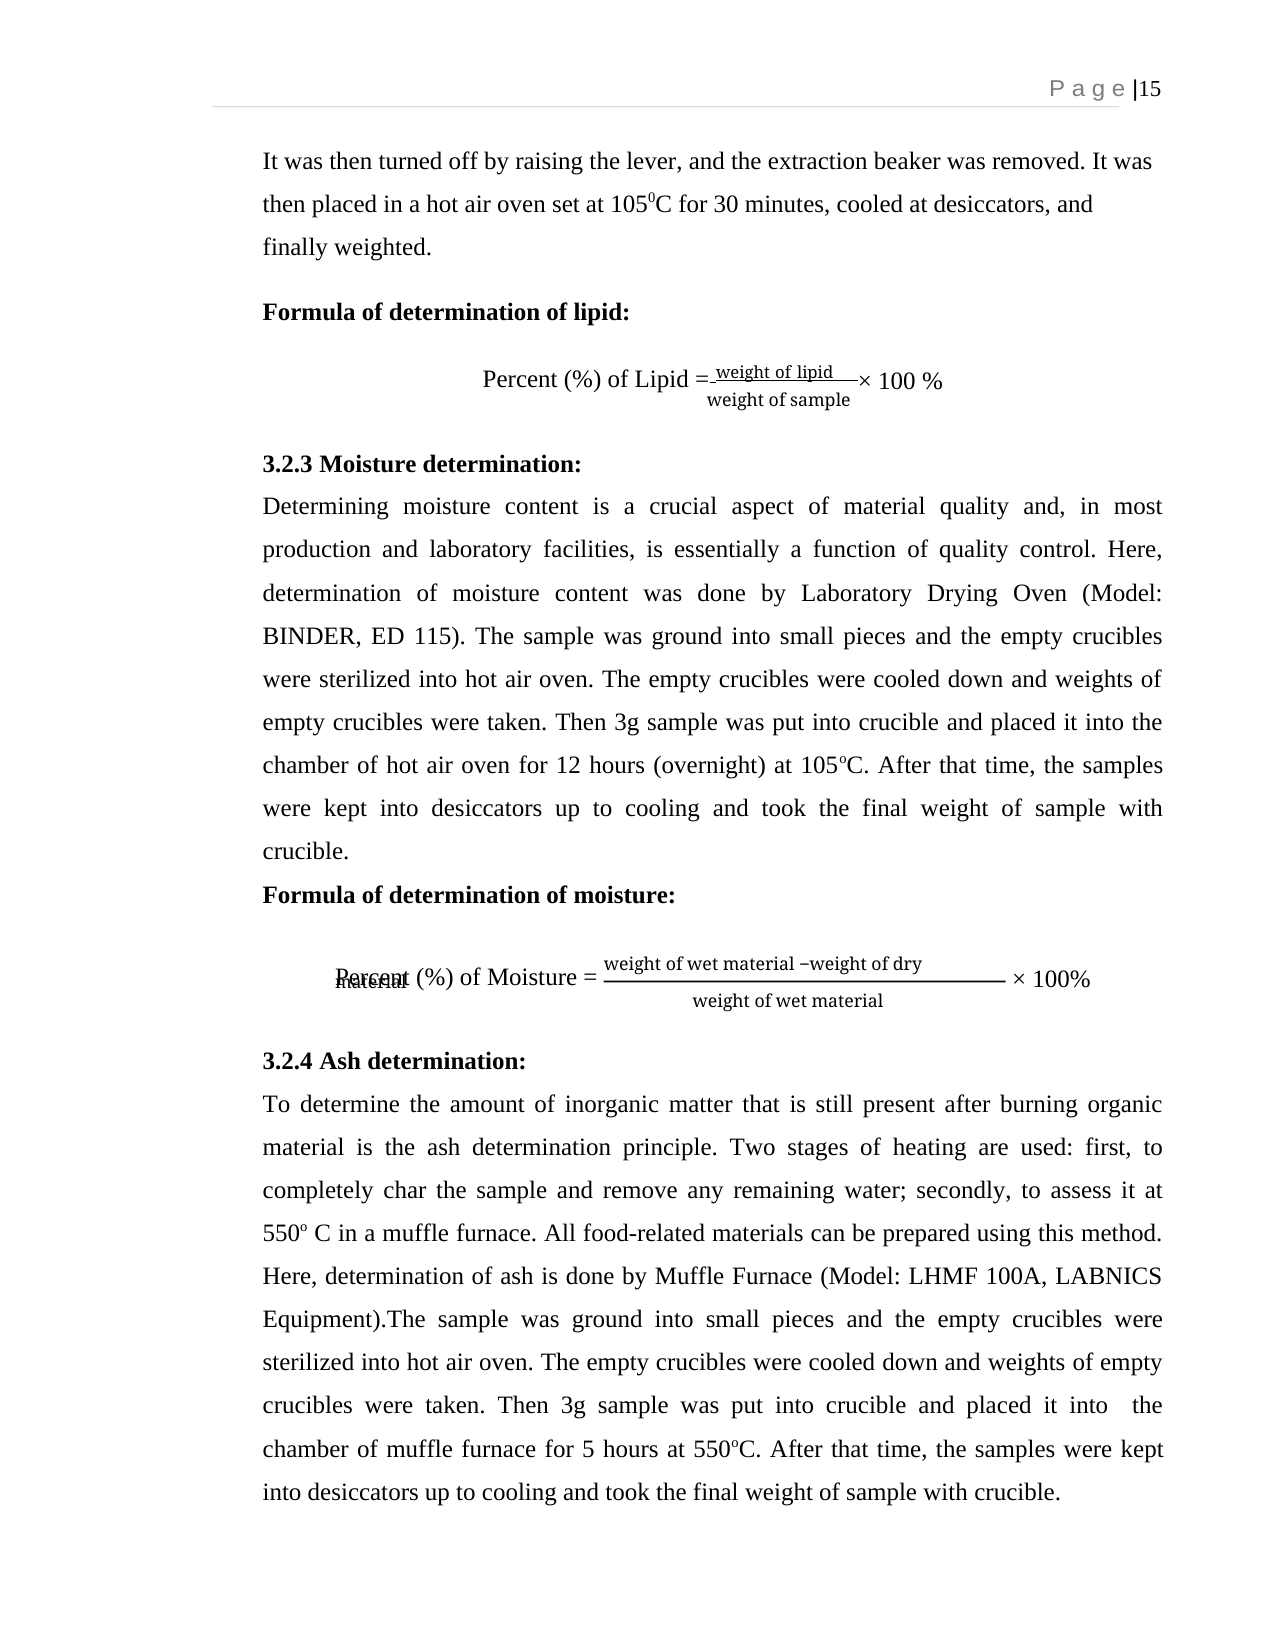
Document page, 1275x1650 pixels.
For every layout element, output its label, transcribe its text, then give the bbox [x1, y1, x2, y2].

text It was then turned off by raising the lever, and the extraction beaker was removed. It was then placed in a hot air oven set at 1050C for 30 minutes, cooled at desiccators, and finally weighted. [262, 146, 1154, 261]
subtitle Formula of determination of lipid: [262, 297, 1242, 326]
text Percent (%) of Moisture = weight of wet material −weight of dry material [335, 946, 964, 993]
text weight of wet material [169, 993, 883, 1011]
text × 100% [1012, 964, 1242, 993]
subtitle Formula of determination of moisture: [262, 881, 1242, 909]
text Determining moisture content is a crucial aspect of material quality and, in most production and laboratory facilities, is essentially a function of quality control. Here, determination of moisture content was done by Laboratory Drying Oven (Model: BINDER, ED 115). The sample was ground into small pieces and the empty crucibles were sterilized into hot air oven. The empty crucibles were cooled down and weights of empty crucibles were taken. Then 3g sample was put into crucible and placed it into the chamber of hot air oven for 12 hours (overnight) at 105oC. After that time, the samples were kept into desiccators up to cooling and took the final weight of sample with crucible. [262, 491, 1164, 865]
subtitle Moisture determination: [262, 449, 1242, 478]
subtitle Ash determination: [262, 1046, 1242, 1075]
text To determine the amount of inorganic matter that is still present after burning organic material is the ash determination principle. Two stages of heating are used: first, to completely char the sample and remove any remaining water; secondly, to assess it at 550o C in a muffle furnace. All food-related materials can be prepared using this method. Here, determination of ash is done by Muffle Furnace (Model: LHMF 100A, LABNICS Equipment).The sample was ground into small pieces and the empty crucibles were sterilized into hot air oven. The empty crucibles were cooled down and weights of empty crucibles were taken. Then 3g sample was put into crucible and placed it into the chamber of muffle furnace for 5 hours at 550oC. After that time, the samples were kept into desiccators up to cooling and took the final weight of sample with crucible. [262, 1089, 1164, 1506]
text weight of sample [398, 393, 1159, 409]
text Percent (%) of Lipid = weight of lipid × 100 % [183, 365, 1242, 393]
